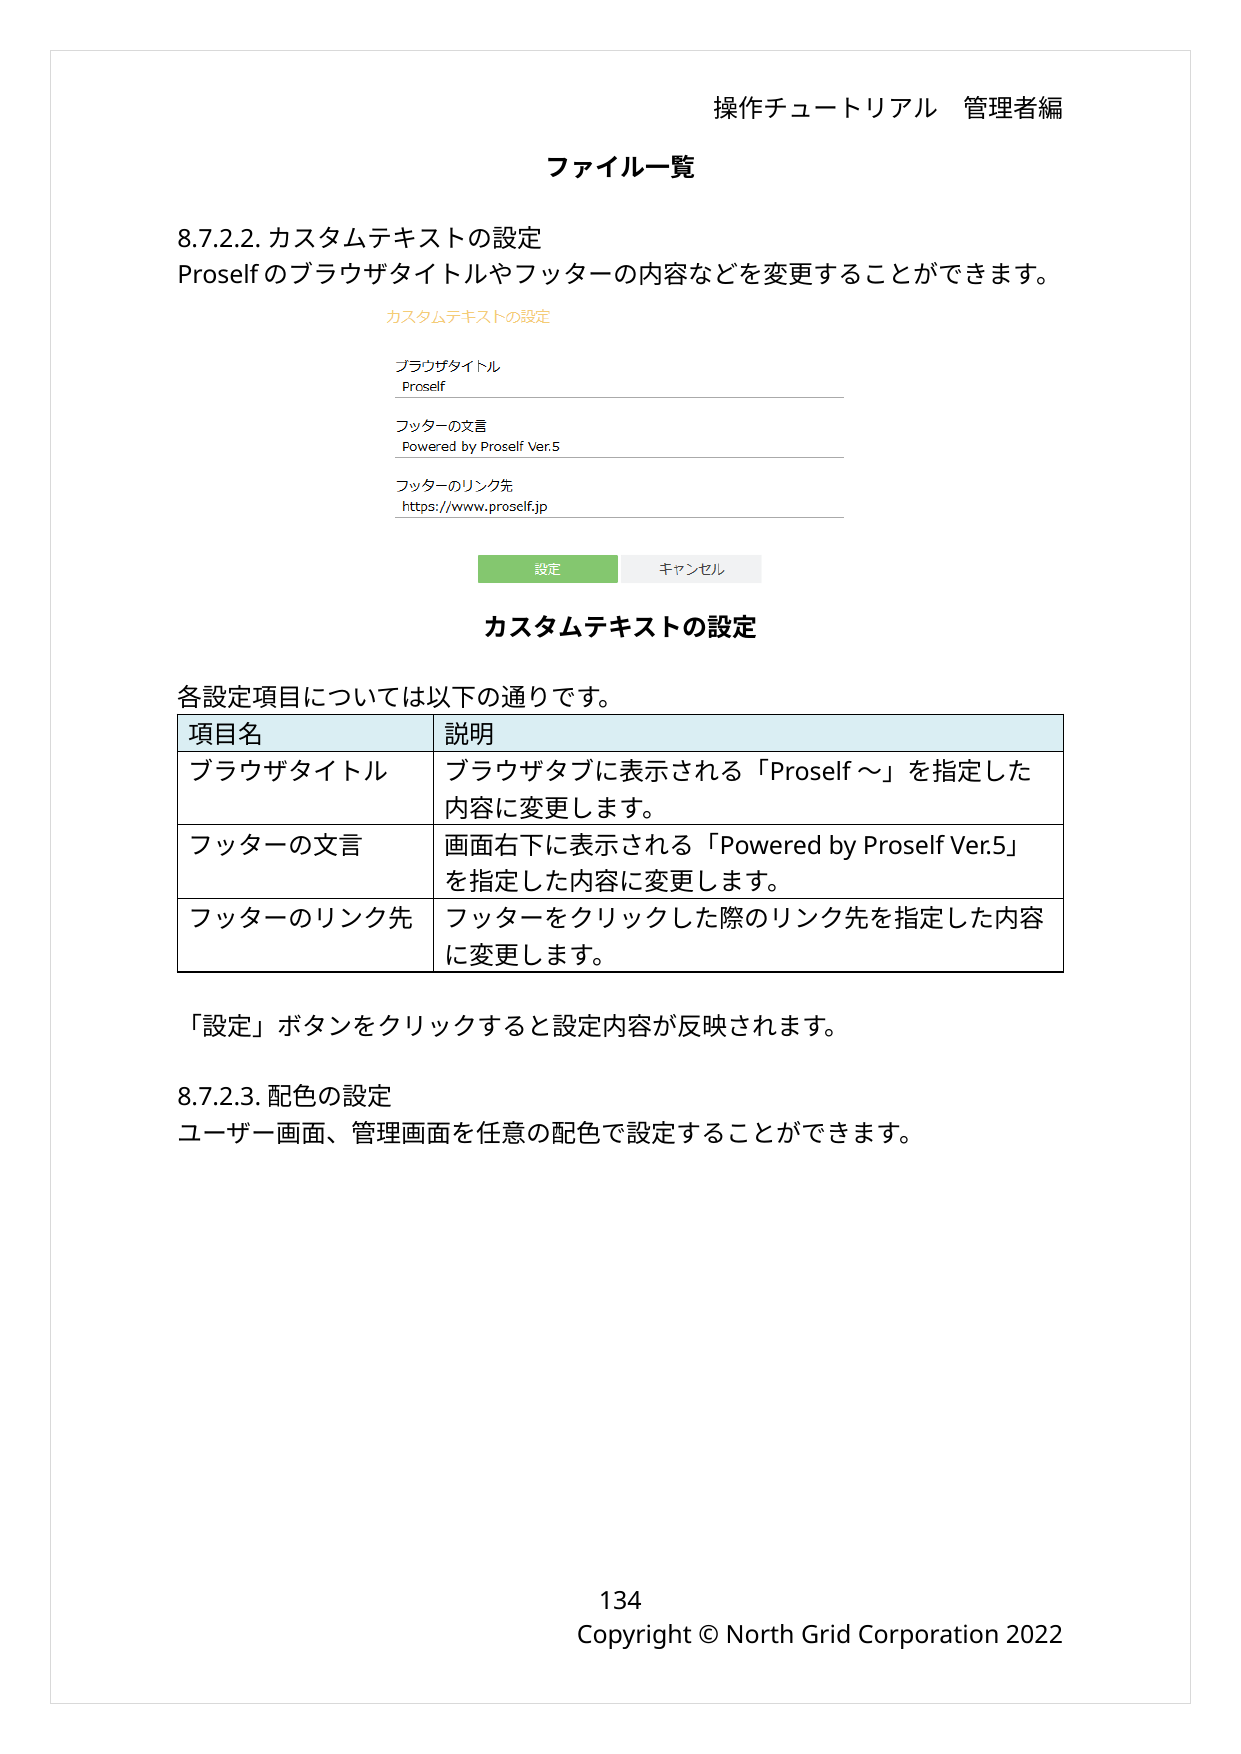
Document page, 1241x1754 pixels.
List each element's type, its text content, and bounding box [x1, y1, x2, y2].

table_header 説明 [434, 715, 1063, 751]
table_cell 画面右下に表示される「Powered by Proself Ver.5」を指定した内容に変更します。 [434, 825, 1063, 898]
subtitle カスタムテキストの設定 [177, 218, 1063, 254]
text ユーザー画面、管理画面を任意の配色で設定することができます。 [177, 1113, 1063, 1149]
text 各設定項目については以下の通りです。 [177, 677, 1063, 713]
text カスタムテキストの設定 [177, 607, 1063, 643]
table_cell ブラウザタイトル [178, 752, 433, 824]
table_header 項目名 [178, 715, 433, 751]
table_cell ブラウザタブに表示される「Proself ～」を指定した内容に変更します。 [434, 752, 1063, 824]
text 「設定」ボタンをクリックすると設定内容が反映されます。 [177, 1007, 1063, 1043]
text Proselfのブラウザタイトルやフッターの内容などを変更することができます。 [177, 254, 1063, 291]
picture [295, 290, 945, 607]
subtitle 配色の設定 [177, 1077, 1063, 1113]
text ファイル一覧 [177, 148, 1063, 184]
table_cell フッターをクリックした際のリンク先を指定した内容に変更します。 [434, 899, 1063, 971]
table_cell フッターの文言 [178, 825, 433, 898]
table_cell フッターのリンク先 [178, 899, 433, 971]
